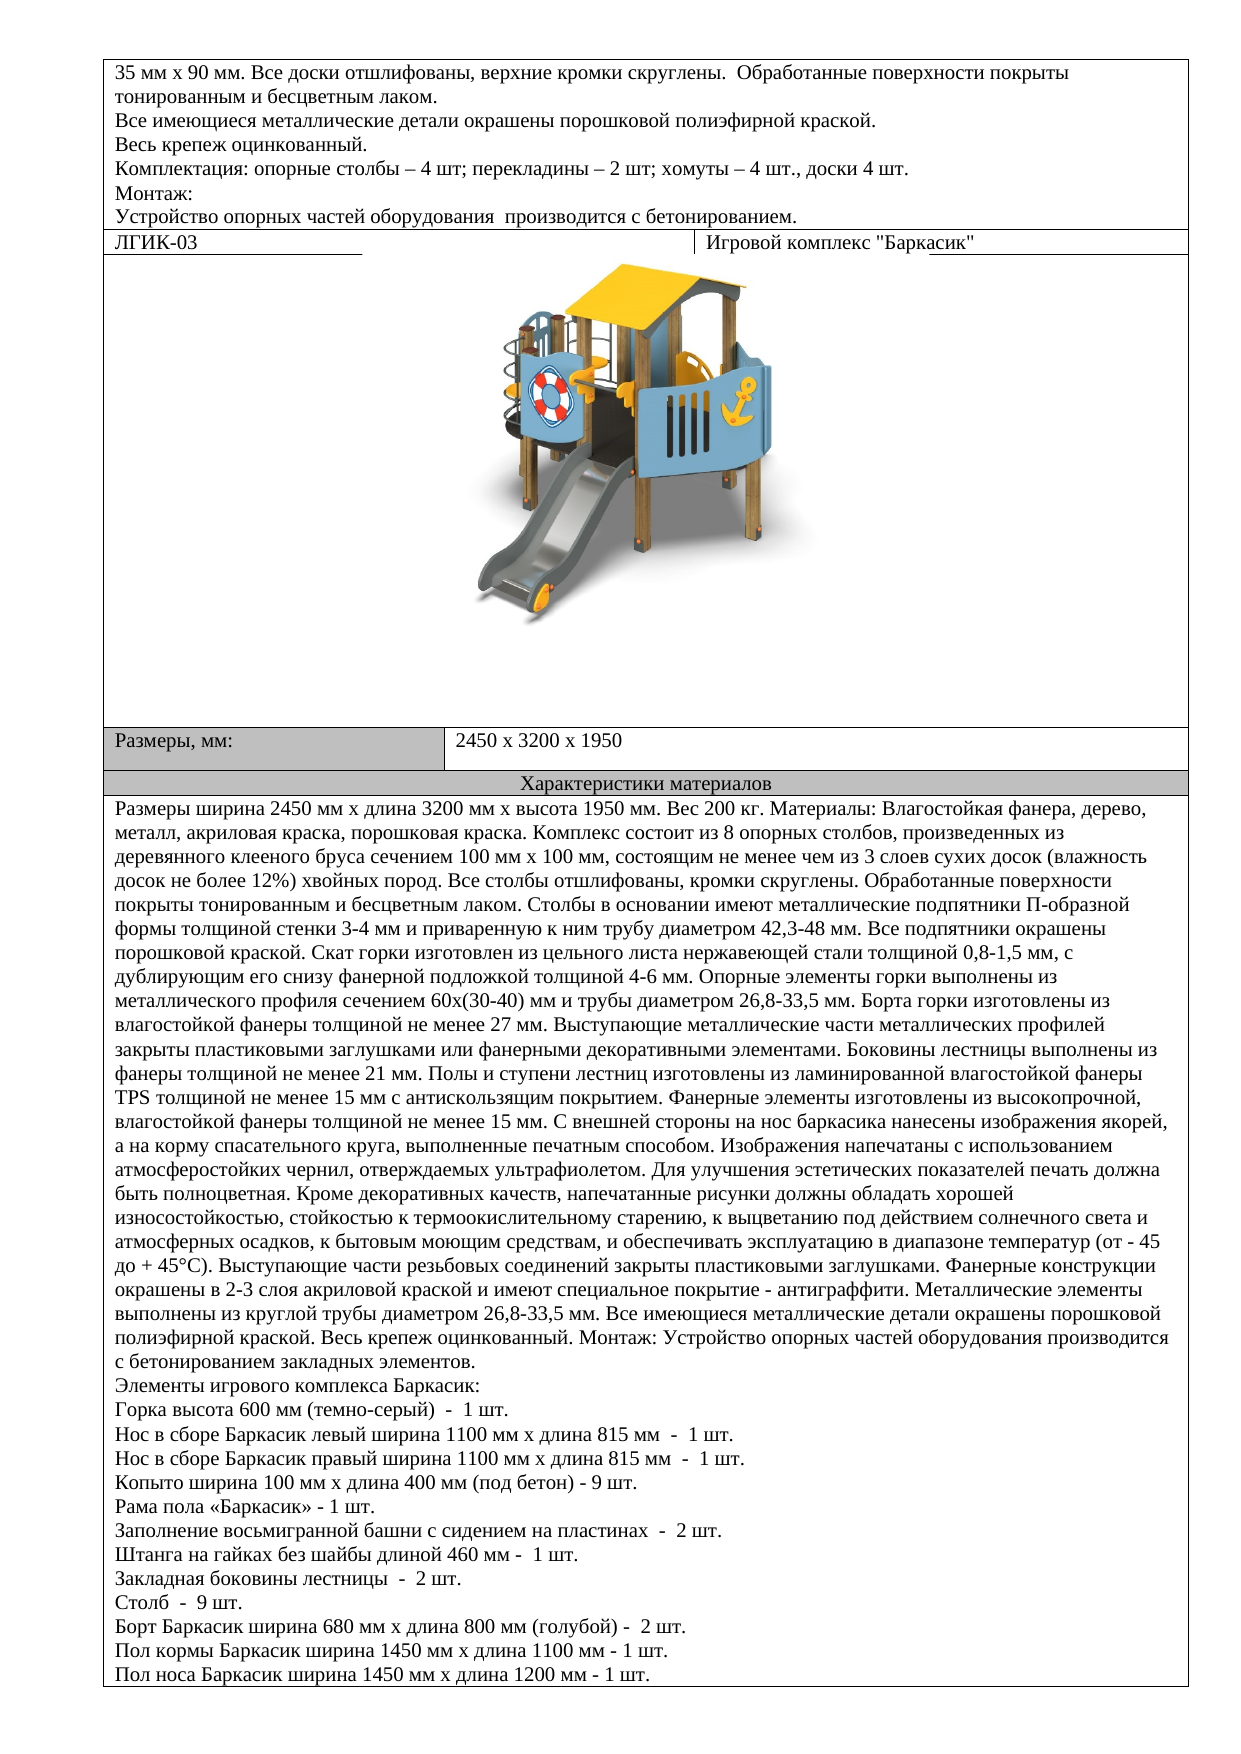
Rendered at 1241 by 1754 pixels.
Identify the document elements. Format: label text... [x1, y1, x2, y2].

table_cell Характеристики материалов [104, 771, 1188, 795]
table_cell [104, 255, 1188, 727]
picture [362, 254, 930, 634]
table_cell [104, 796, 1188, 1686]
table_cell 2450 x 3200 x 1950 [445, 728, 1188, 770]
table_cell Размеры, мм: [104, 728, 444, 770]
table_cell Игровой комплекс "Баркасик" [695, 230, 1188, 254]
table_cell ЛГИК-03 [104, 230, 694, 254]
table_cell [104, 60, 1188, 228]
